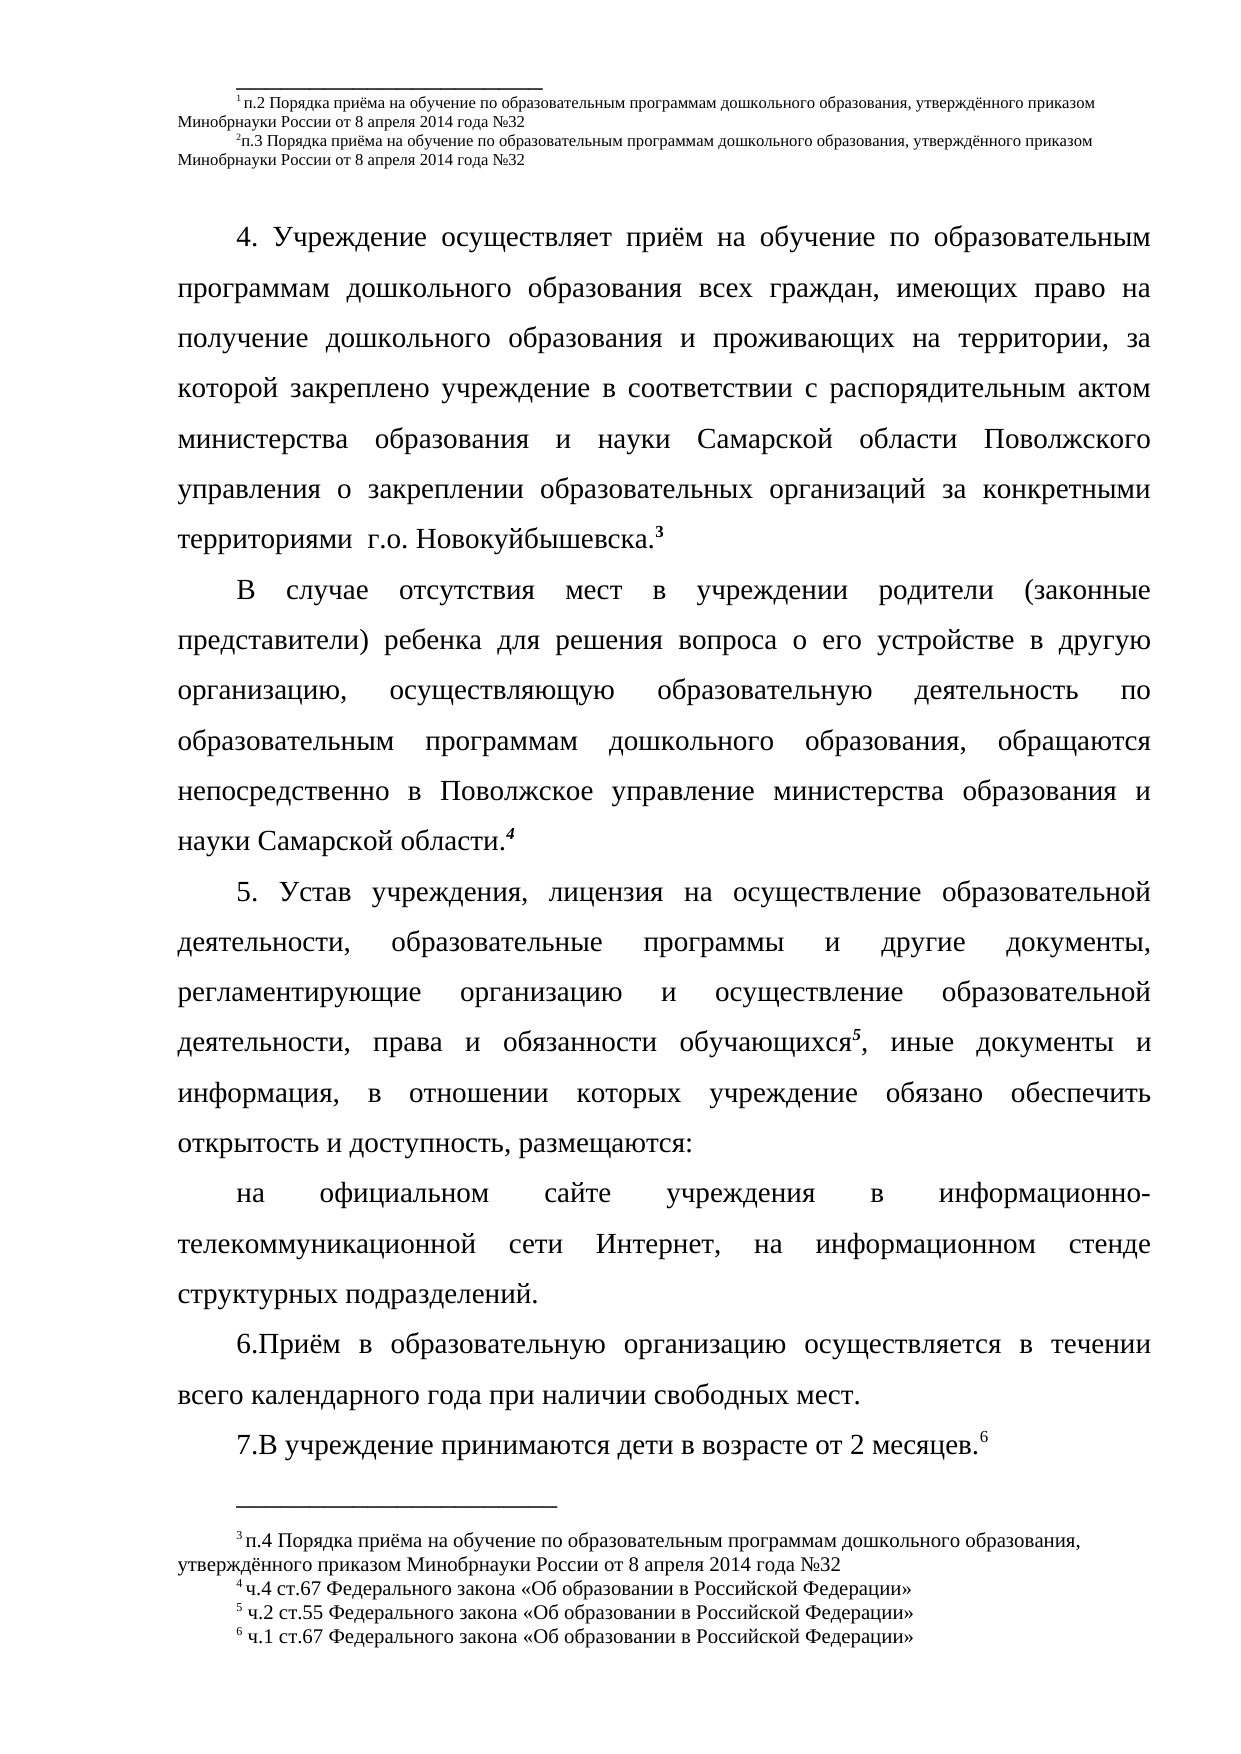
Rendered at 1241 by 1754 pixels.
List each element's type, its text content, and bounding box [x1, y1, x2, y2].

list 7.В учреждение принимаются дети в возрасте от 2 месяцев.6 [177, 1427, 1152, 1461]
list 4. Учреждение осуществляет приём на обучение по образовательным программам дошкольного образования всех граждан, имеющих право на получение дошкольного образования и проживающих на территории, за которой закреплено учреждение в соответствии с распорядительным актом министерства образования и науки Самарской области Поволжского управления о закреплении образовательных организаций за конкретными территориями г.о. Новокуйбышевска.3 [177, 219, 1152, 555]
text 1 п.2 Порядка приёма на обучение по образовательным программам дошкольного образования, утверждённого приказом Минобрнауки России от 8 апреля 2014 года №32 [177, 93, 1152, 131]
text 2п.3 Порядка приёма на обучение по образовательным программам дошкольного образования, утверждённого приказом Минобрнауки России от 8 апреля 2014 года №32 [177, 131, 1152, 169]
list В случае отсутствия мест в учреждении родители (законные представители) ребенка для решения вопроса о его устройстве в другую организацию, осуществляющую образовательную деятельность по образовательным программам дошкольного образования, обращаются непосредственно в Поволжское управление министерства образования и науки Самарской области.4 [177, 572, 1152, 857]
text 4 ч.4 ст.67 Федерального закона «Об образовании в Российской Федерации» [177, 1576, 1152, 1600]
text 5 ч.2 ст.55 Федерального закона «Об образовании в Российской Федерации» [177, 1600, 1152, 1624]
text 3 п.4 Порядка приёма на обучение по образовательным программам дошкольного образования, утверждённого приказом Минобрнауки России от 8 апреля 2014 года №32 [177, 1528, 1152, 1576]
text 6.Приём в образовательную организацию осуществляется в течении всего календарного года при наличии свободных мест. [177, 1326, 1152, 1410]
list на официальном сайте учреждения в информационно-телекоммуникационной сети Интернет, на информационном стенде структурных подразделений. [177, 1176, 1152, 1310]
list _____________________ [177, 59, 1152, 93]
list 5. Устав учреждения, лицензия на осуществление образовательной деятельности, образовательные программы и другие документы, регламентирующие организацию и осуществление образовательной деятельности, права и обязанности обучающихся5, иные документы и информация, в отношении которых учреждение обязано обеспечить открытость и доступность, размещаются: [177, 874, 1152, 1159]
list ______________________ [177, 1477, 1152, 1511]
text 6 ч.1 ст.67 Федерального закона «Об образовании в Российской Федерации» [177, 1624, 1152, 1648]
